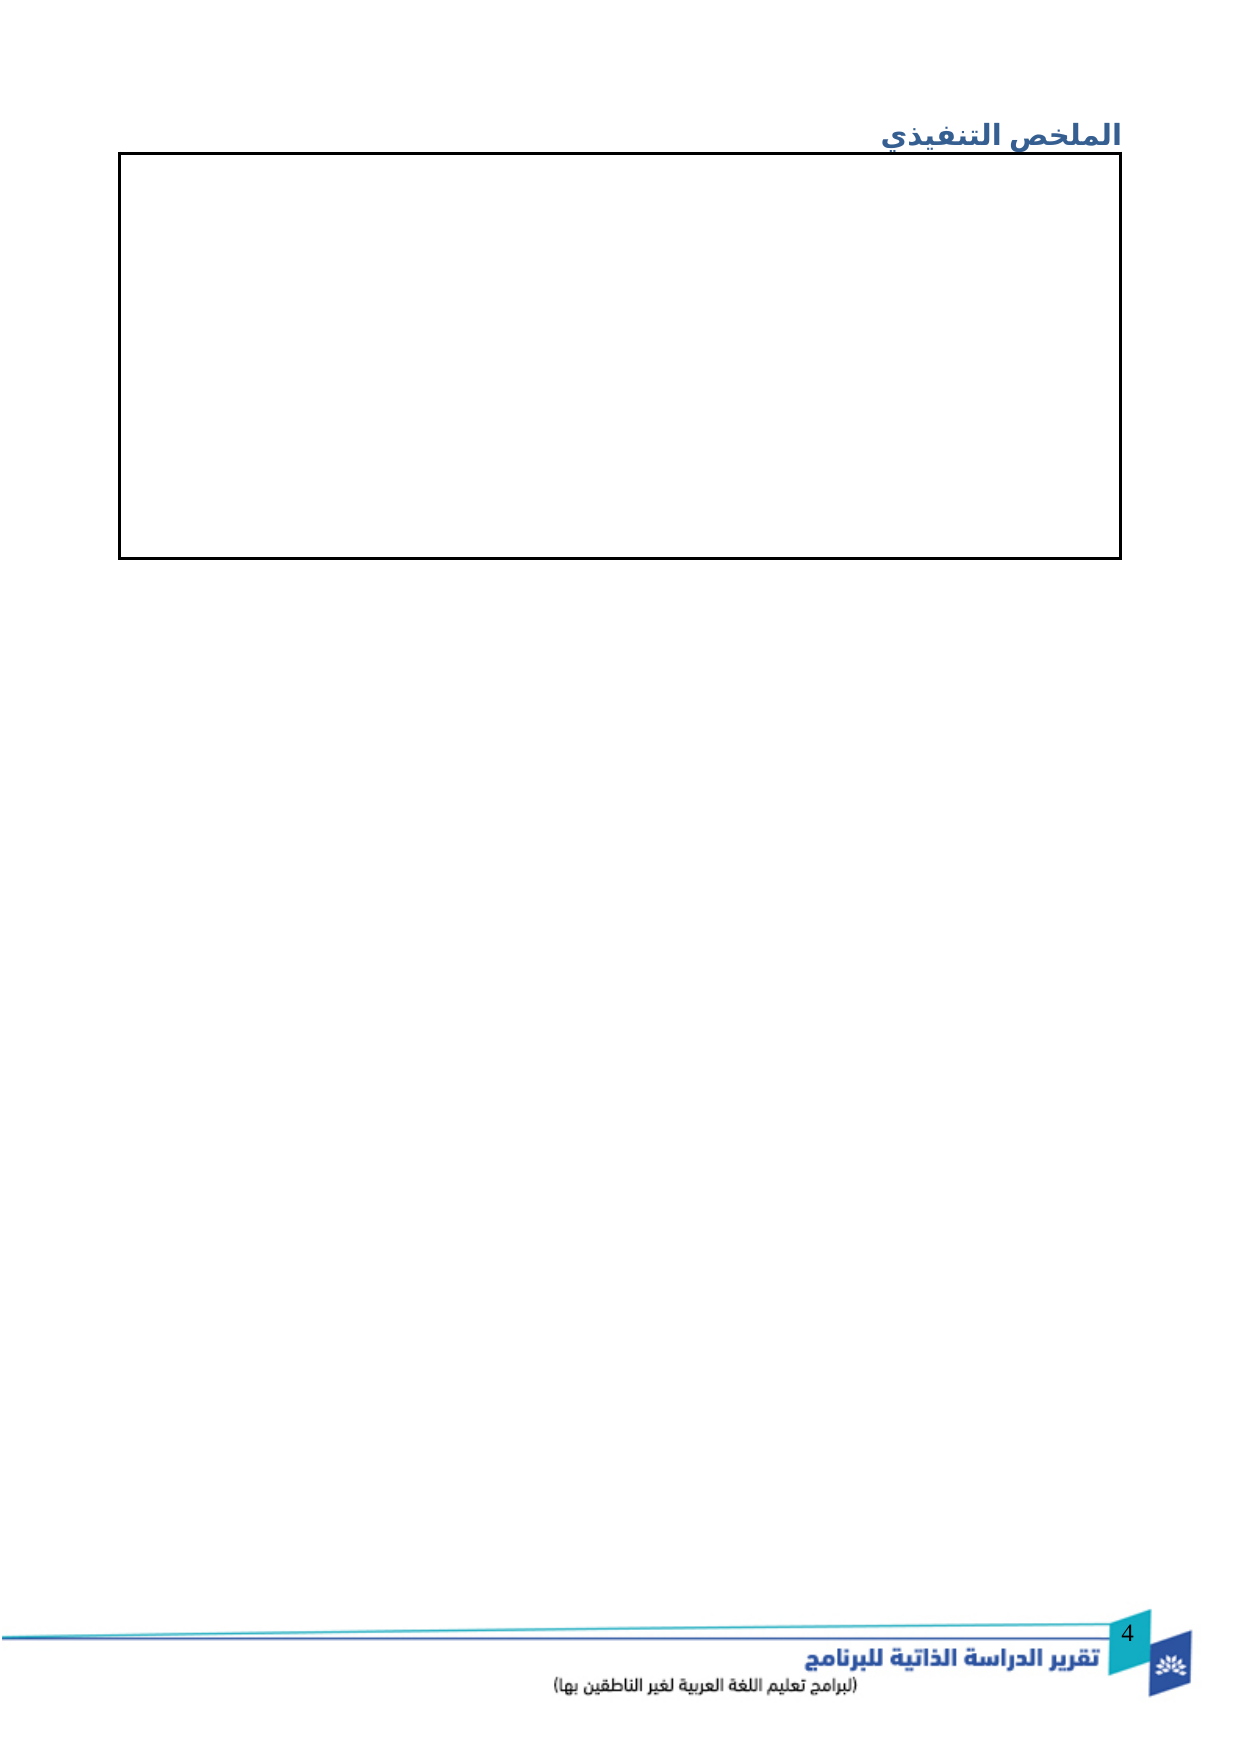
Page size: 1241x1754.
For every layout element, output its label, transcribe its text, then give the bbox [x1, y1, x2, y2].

subtitle الملخص التنفيذي [118, 118, 1122, 152]
table_header [121, 155, 1119, 557]
picture [2, 1589, 1202, 1715]
